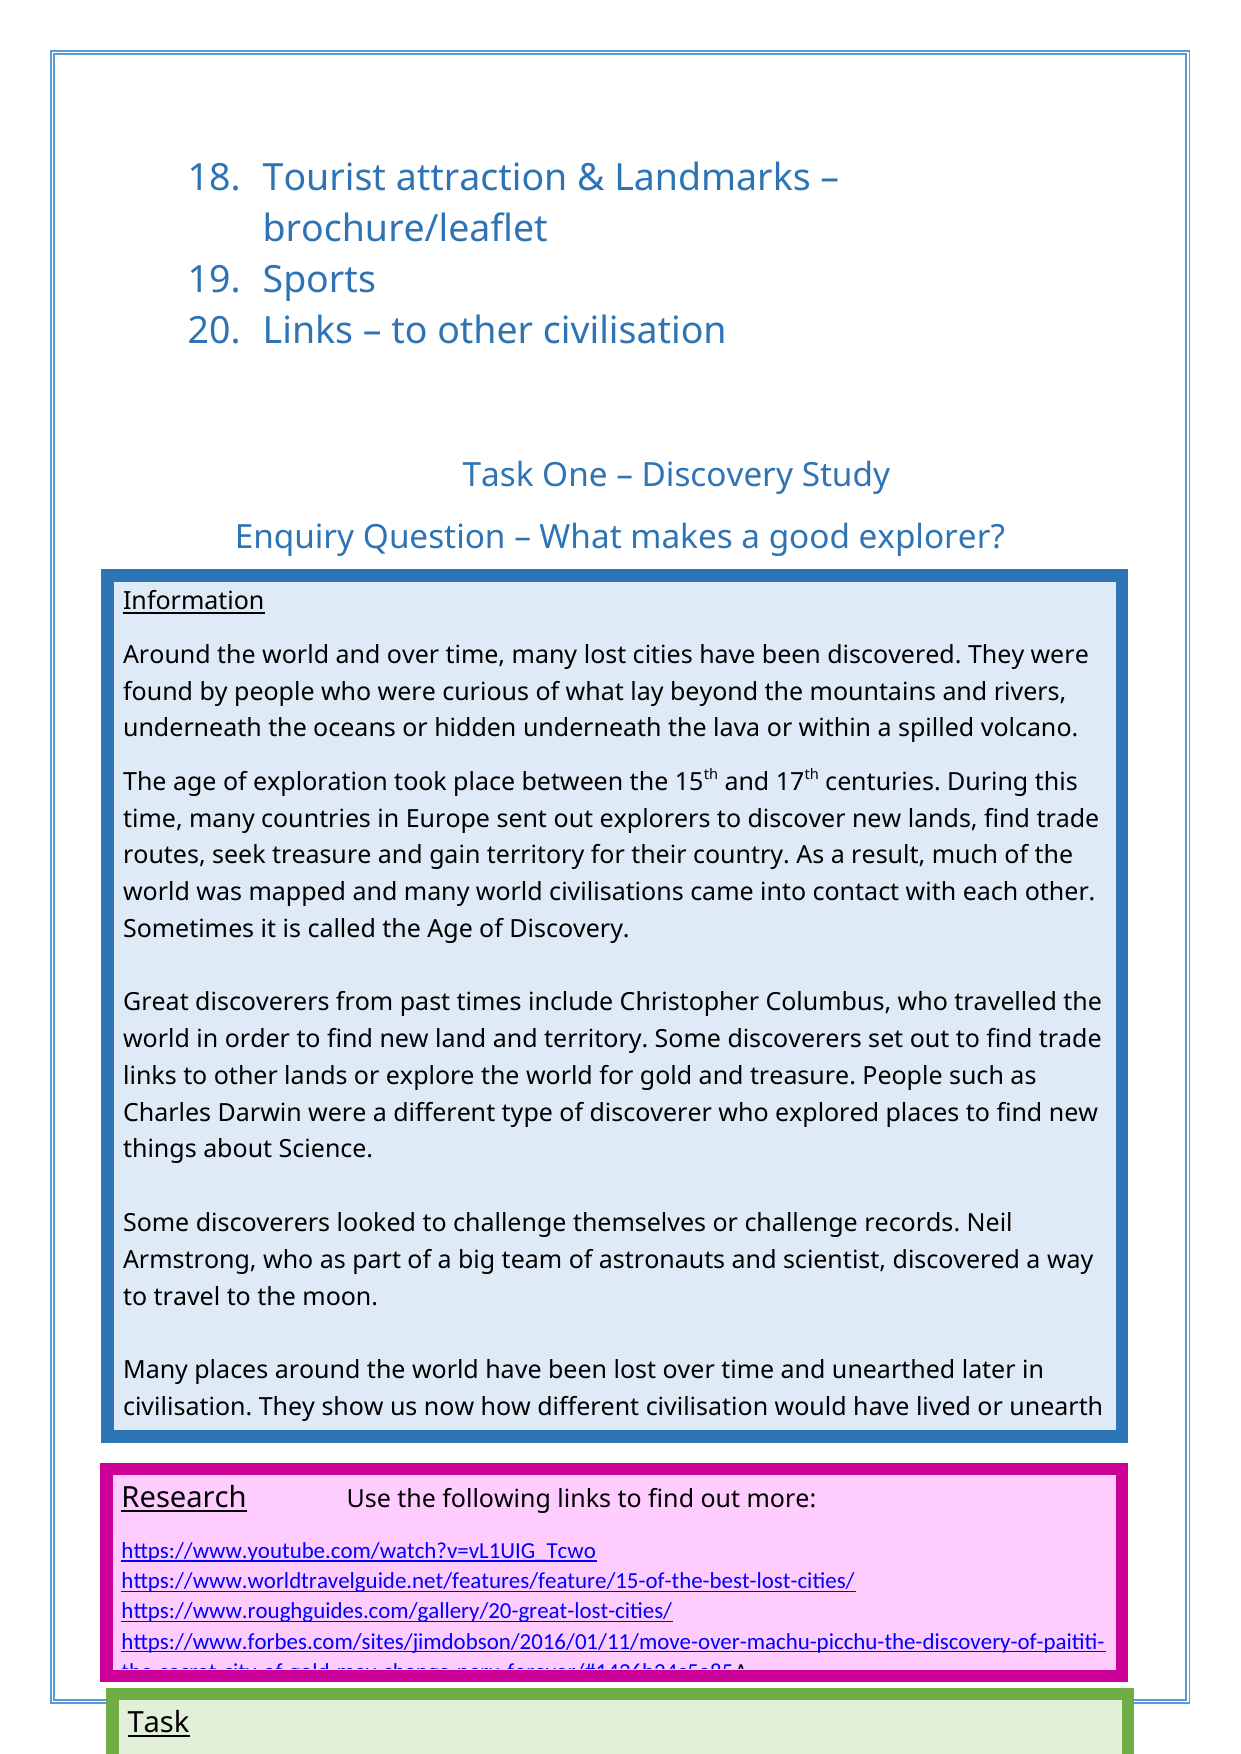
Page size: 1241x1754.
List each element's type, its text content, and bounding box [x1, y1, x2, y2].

text Enquiry Question – What makes a good explorer? [150, 513, 1090, 558]
list Links – to other civilisation [187, 303, 1090, 354]
list Task One – Discovery Study [262, 451, 1090, 496]
list Tourist attraction & Landmarks – brochure/leaflet [187, 150, 1090, 252]
list Sports [187, 252, 1090, 303]
